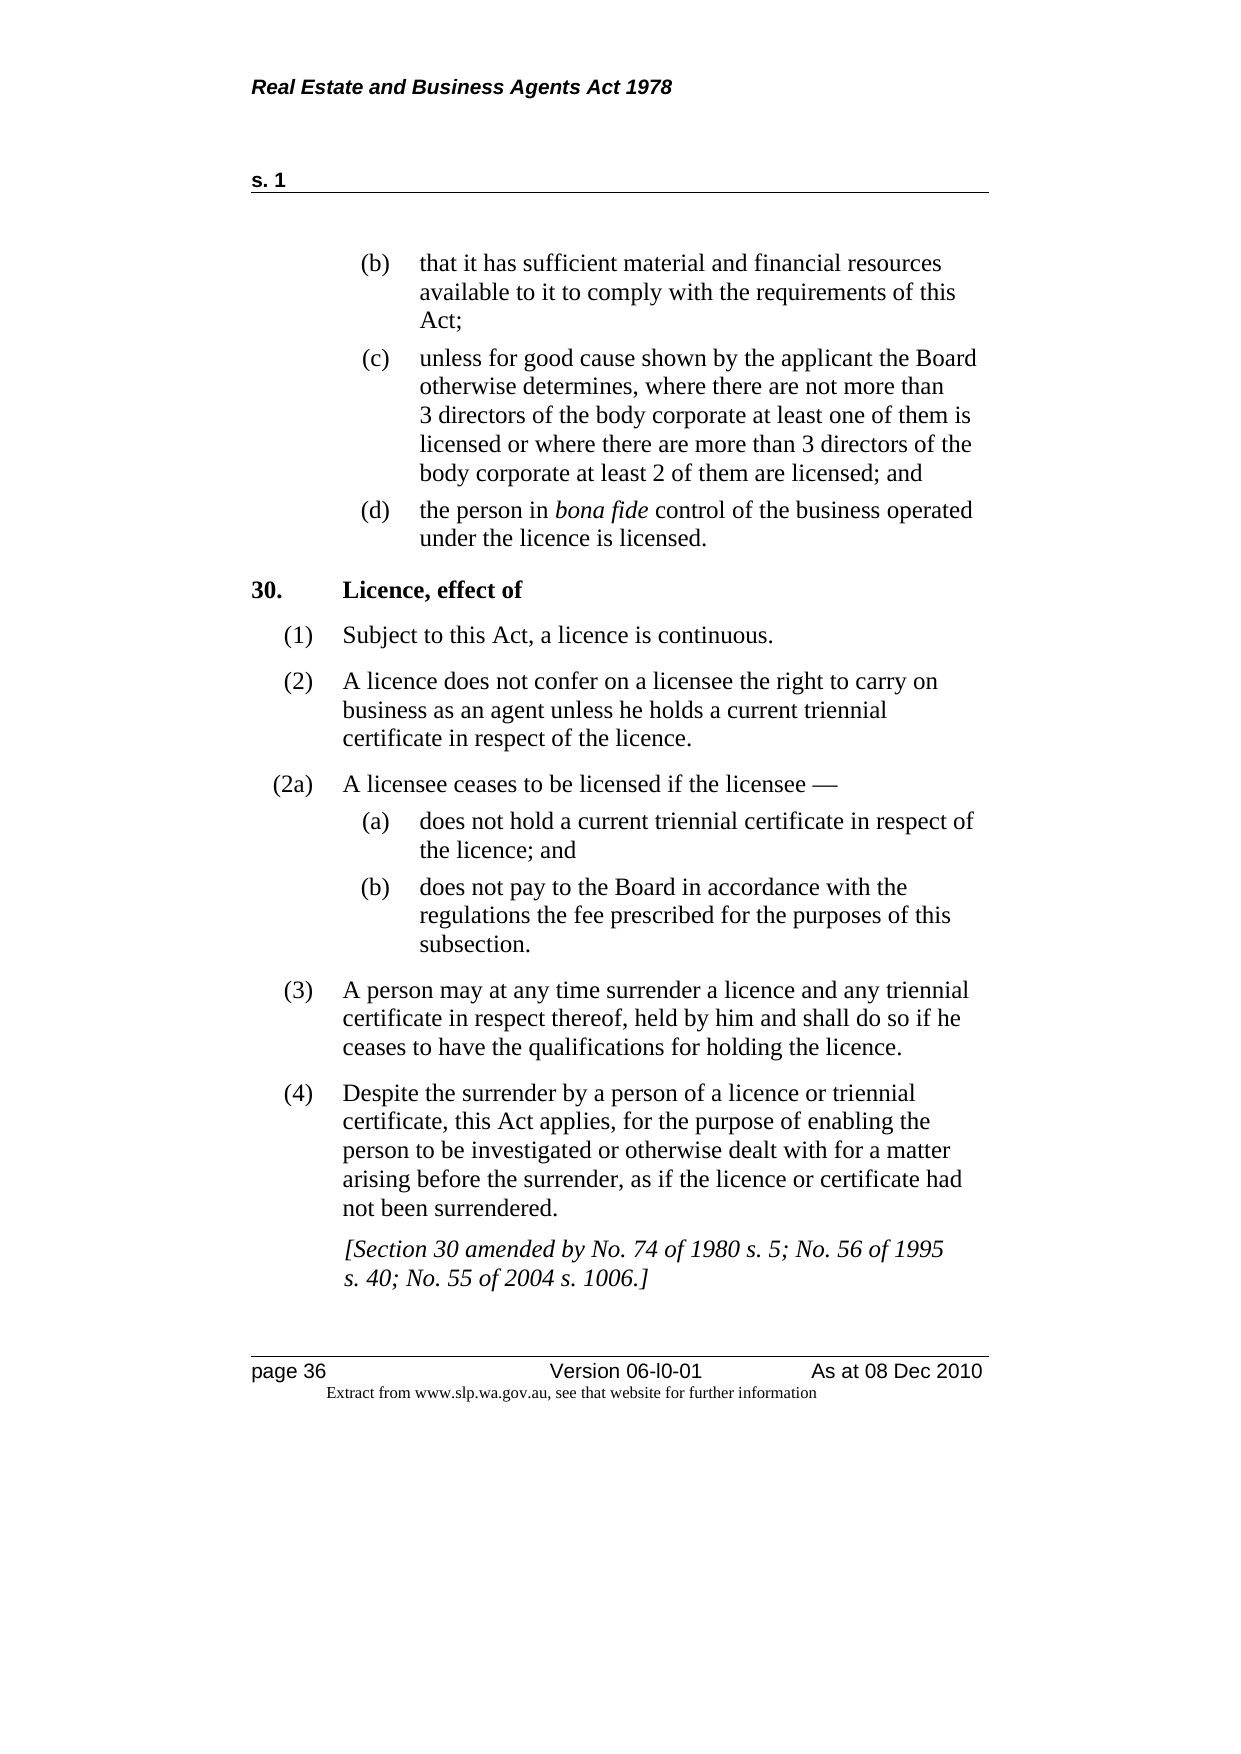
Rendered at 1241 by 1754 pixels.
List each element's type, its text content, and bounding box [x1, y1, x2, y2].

text (3) A person may at any time surrender a licence and any triennial certificate in respect thereof, held by him and shall do so if he ceases to have the qualifications for holding the licence. [251, 975, 989, 1061]
text (2) A licence does not confer on a licensee the right to carry on business as an agent unless he holds a current triennial certificate in respect of the licence. [251, 666, 989, 752]
text (1) Subject to this Act, a licence is continuous. [251, 621, 989, 649]
text (b) that it has sufficient material and financial resources available to it to comply with the requirements of this Act; [251, 248, 989, 334]
text (a) does not hold a current triennial certificate in respect of the licence; and [251, 806, 989, 863]
text (b) does not pay to the Board in accordance with the regulations the fee prescribed for the purposes of this subsection. [251, 872, 989, 958]
text (c) unless for good cause shown by the applicant the Board otherwise determines, where there are not more than 3 directors of the body corporate at least one of them is licensed or where there are more than 3 directors of the body corporate at least 2 of them are licensed; and [251, 343, 989, 486]
text (4) Despite the surrender by a person of a licence or triennial certificate, this Act applies, for the purpose of enabling the person to be investigated or otherwise dealt with for a matter arising before the surrender, as if the licence or certificate had not been surrendered. [251, 1078, 989, 1221]
text (2a) A licensee ceases to be licensed if the licensee — [251, 769, 989, 798]
subtitle 30. Licence, effect of [251, 575, 989, 604]
text [Section 30 amended by No. 74 of 1980 s. 5; No. 56 of 1995 s. 40; No. 55 of 2004 s. 1006.] [251, 1234, 989, 1291]
text (d) the person in bona fide control of the business operated under the licence is licensed. [251, 495, 989, 552]
